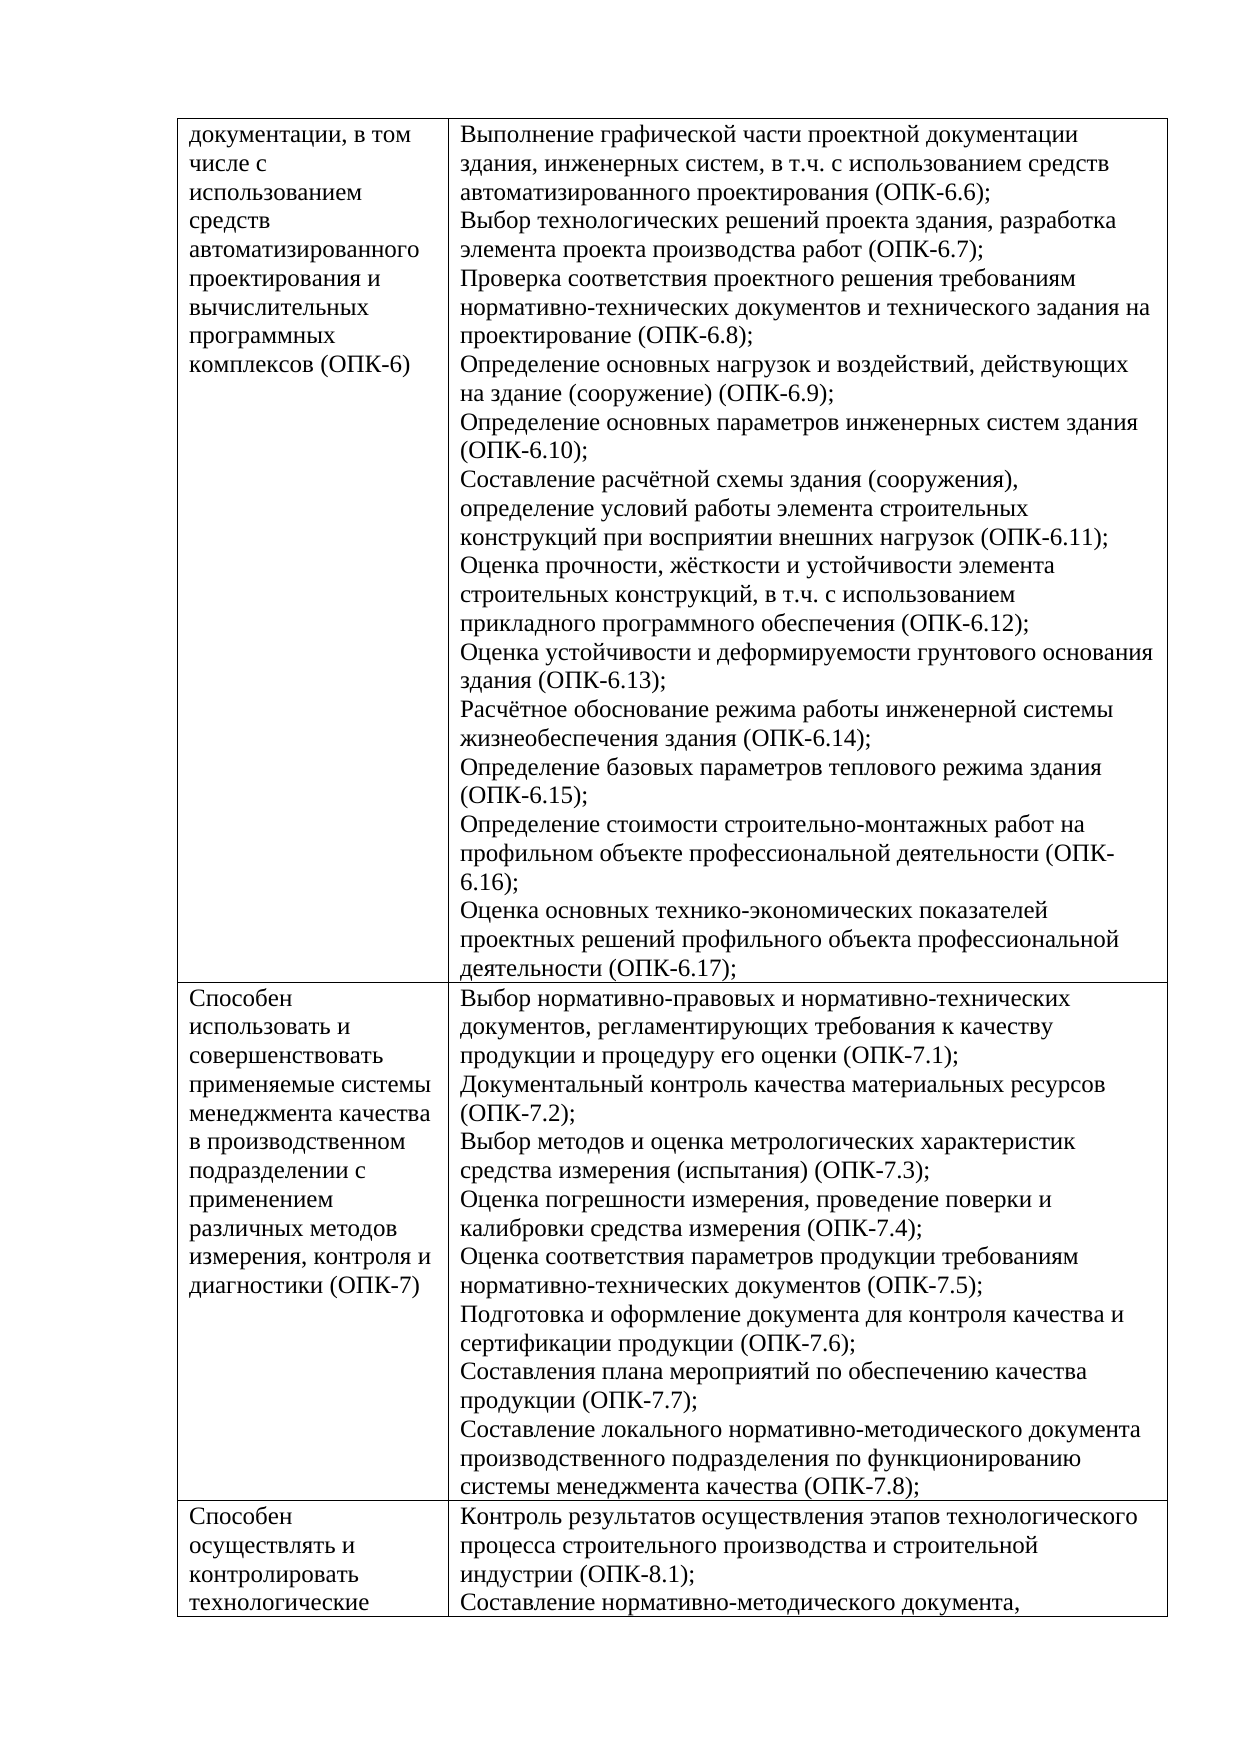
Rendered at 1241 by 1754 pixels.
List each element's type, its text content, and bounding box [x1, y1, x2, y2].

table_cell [449, 1501, 1167, 1616]
table_cell Выбор нормативно-правовых и нормативно-технических документов, регламентирующих требования к качеству продукции и процедуру его оценки (ОПК-7.1); Документальный контроль качества материальных ресурсов (ОПК-7.2); Выбор методов и оценка метрологических характеристик средства измерения (испытания) (ОПК-7.3); Оценка погрешности измерения, проведение поверки и калибровки средства измерения (ОПК-7.4); Оценка соответствия параметров продукции требованиям нормативно-технических документов (ОПК-7.5); Подготовка и оформление документа для контроля качества и сертификации продукции (ОПК-7.6); Составления плана мероприятий по обеспечению качества продукции (ОПК-7.7); Составление локального нормативно-методического документа производственного подразделения по функционированию системы менеджмента качества (ОПК-7.8); [449, 983, 1167, 1500]
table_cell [178, 1501, 448, 1616]
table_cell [449, 119, 1167, 982]
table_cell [178, 119, 448, 982]
table_cell Способен использовать и совершенствовать применяемые системы менеджмента качества в производственном подразделении с применением различных методов измерения, контроля и диагностики (ОПК-7) [178, 983, 448, 1500]
